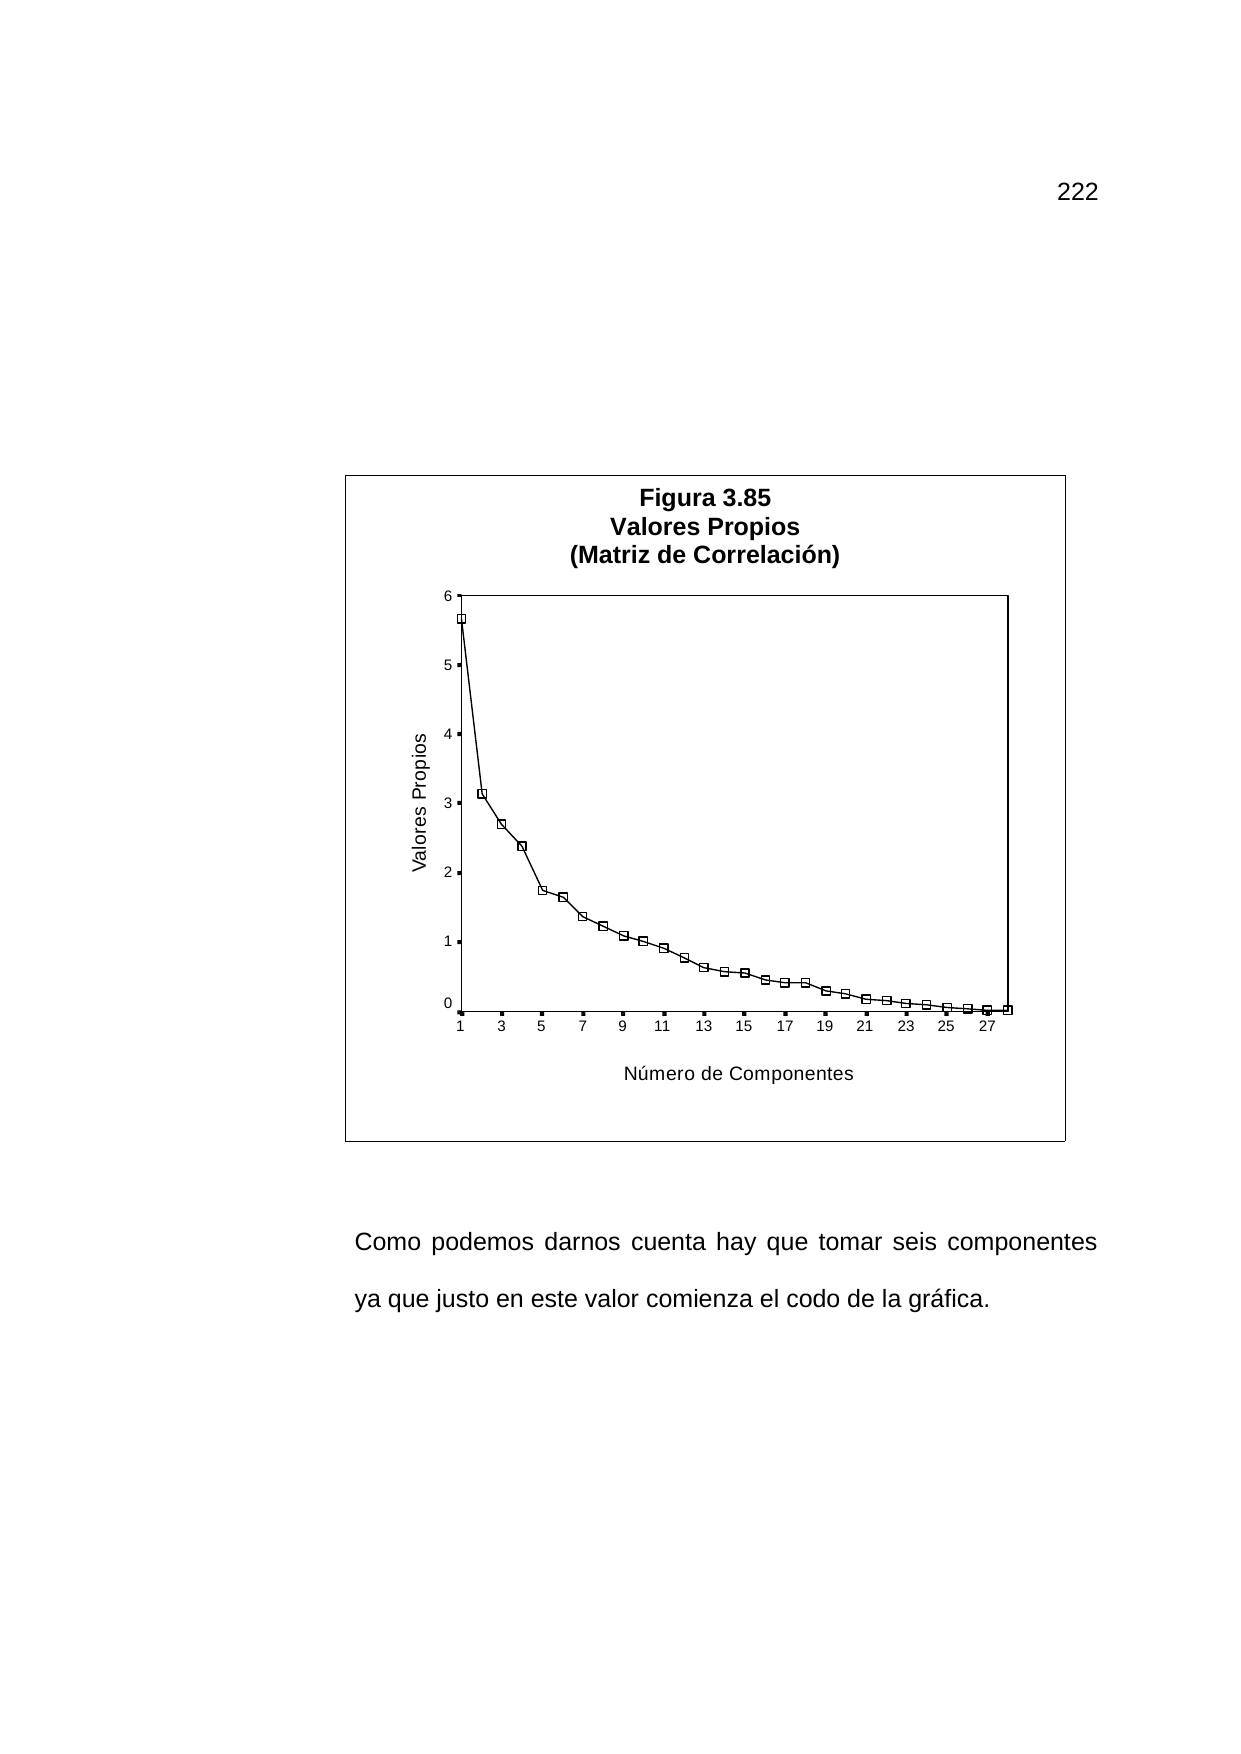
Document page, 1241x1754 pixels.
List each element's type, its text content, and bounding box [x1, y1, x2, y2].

text Como podemos darnos cuenta hay que tomar seis componentes ya que justo en este valor comienza el codo de la gráfica. [354, 1227, 1098, 1313]
